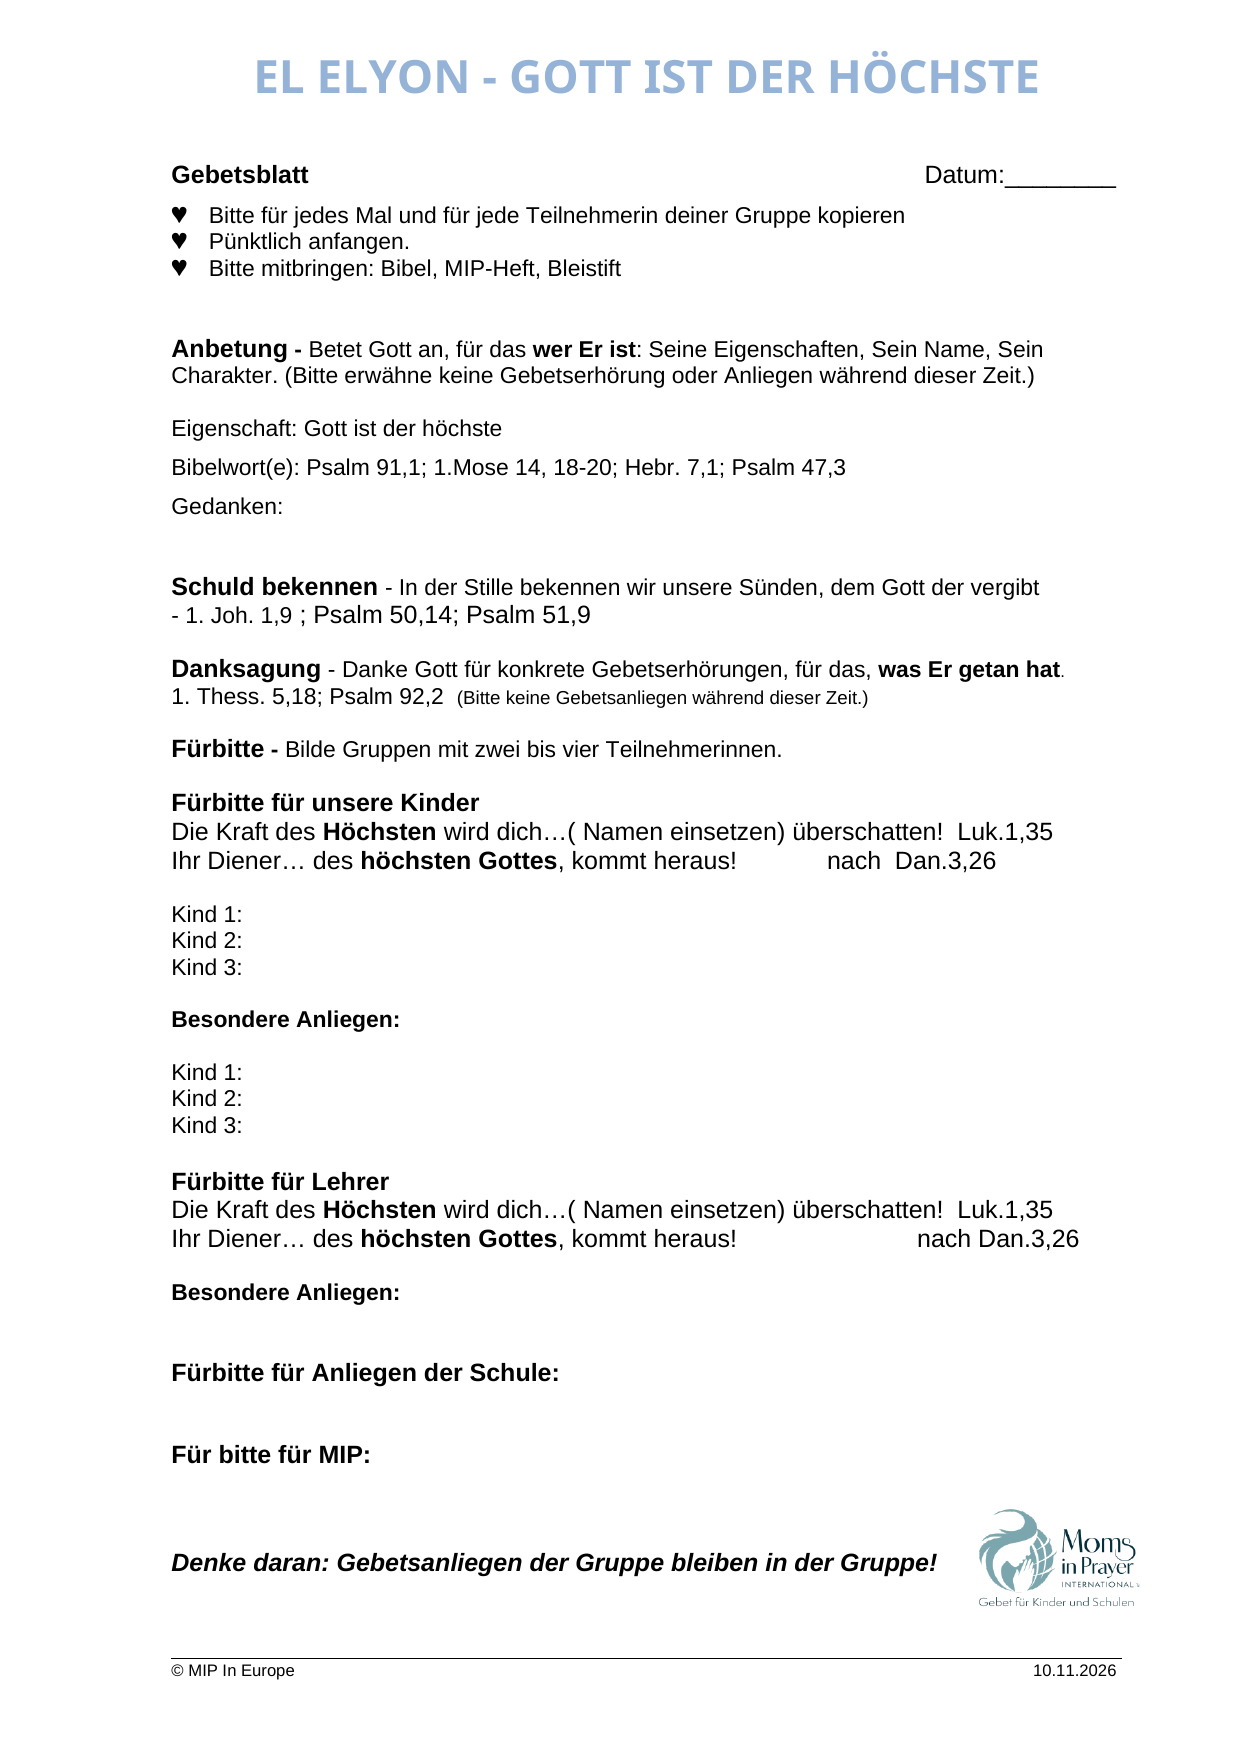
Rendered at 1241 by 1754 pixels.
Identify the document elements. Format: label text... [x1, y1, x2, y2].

text Kind 1: [171, 1059, 1122, 1085]
list Pünktlich anfangen. [171, 228, 1122, 254]
text Schuld bekennen - In der Stille bekennen wir unsere Sünden, dem Gott der vergibt - 1. Joh. 1,9 ; Psalm 50,14; Psalm 51,9 [171, 572, 1122, 629]
text Bibelwort(e): Psalm 91,1; 1.Mose 14, 18-20; Hebr. 7,1; Psalm 47,3 [171, 454, 1122, 480]
picture [973, 1503, 1140, 1607]
text Gebetsblatt Datum:________ [171, 161, 1122, 189]
text Anbetung - Betet Gott an, für das wer Er ist: Seine Eigenschaften, Sein Name, Sein Charakter. (Bitte erwähne keine Gebetserhörung oder Anliegen während dieser Zeit.) [171, 333, 1122, 389]
text Denke daran: Gebetsanliegen der Gruppe bleiben in der Gruppe! [171, 1548, 973, 1576]
text Eigenschaft: Gott ist der höchste [171, 415, 1122, 441]
text Kind 3: [171, 953, 1122, 980]
text Ihr Diener… des höchsten Gottes, kommt heraus! nach Dan.3,26 [171, 1224, 1122, 1253]
text Ihr Diener… des höchsten Gottes, kommt heraus! nach Dan.3,26 [171, 846, 1122, 874]
list Bitte für jedes Mal und für jede Teilnehmerin deiner Gruppe kopieren [171, 202, 1122, 228]
text Gedanken: [171, 493, 1122, 519]
text Kind 2: [171, 1085, 1122, 1112]
text Kind 2: [171, 927, 1122, 953]
text Kind 3: [171, 1112, 1122, 1138]
list Bitte mitbringen: Bibel, MIP-Heft, Bleistift [171, 254, 1122, 281]
text Die Kraft des Höchsten wird dich…( Namen einsetzen) überschatten! Luk.1,35 [171, 1195, 1122, 1224]
text Fürbitte für Anliegen der Schule: [171, 1358, 1122, 1387]
text Kind 1: [171, 901, 1122, 927]
text Für bitte für MIP: [171, 1440, 1122, 1468]
text Fürbitte für unsere Kinder [171, 788, 1122, 817]
text Die Kraft des Höchsten wird dich…( Namen einsetzen) überschatten! Luk.1,35 [171, 817, 1122, 846]
text Danksagung - Danke Gott für konkrete Gebetserhörungen, für das, was Er getan hat. 1. Thess. 5,18; Psalm 92,2 (Bitte keine Gebetsanliegen während dieser Zeit.) [171, 654, 1122, 709]
text Besondere Anliegen: [171, 1006, 1122, 1032]
text Fürbitte für Lehrer [171, 1167, 1122, 1195]
text Fürbitte - Bilde Gruppen mit zwei bis vier Teilnehmerinnen. [171, 734, 1122, 763]
text Besondere Anliegen: [171, 1279, 1122, 1306]
text El Elyon - Gott ist der Höchste [171, 44, 1122, 107]
